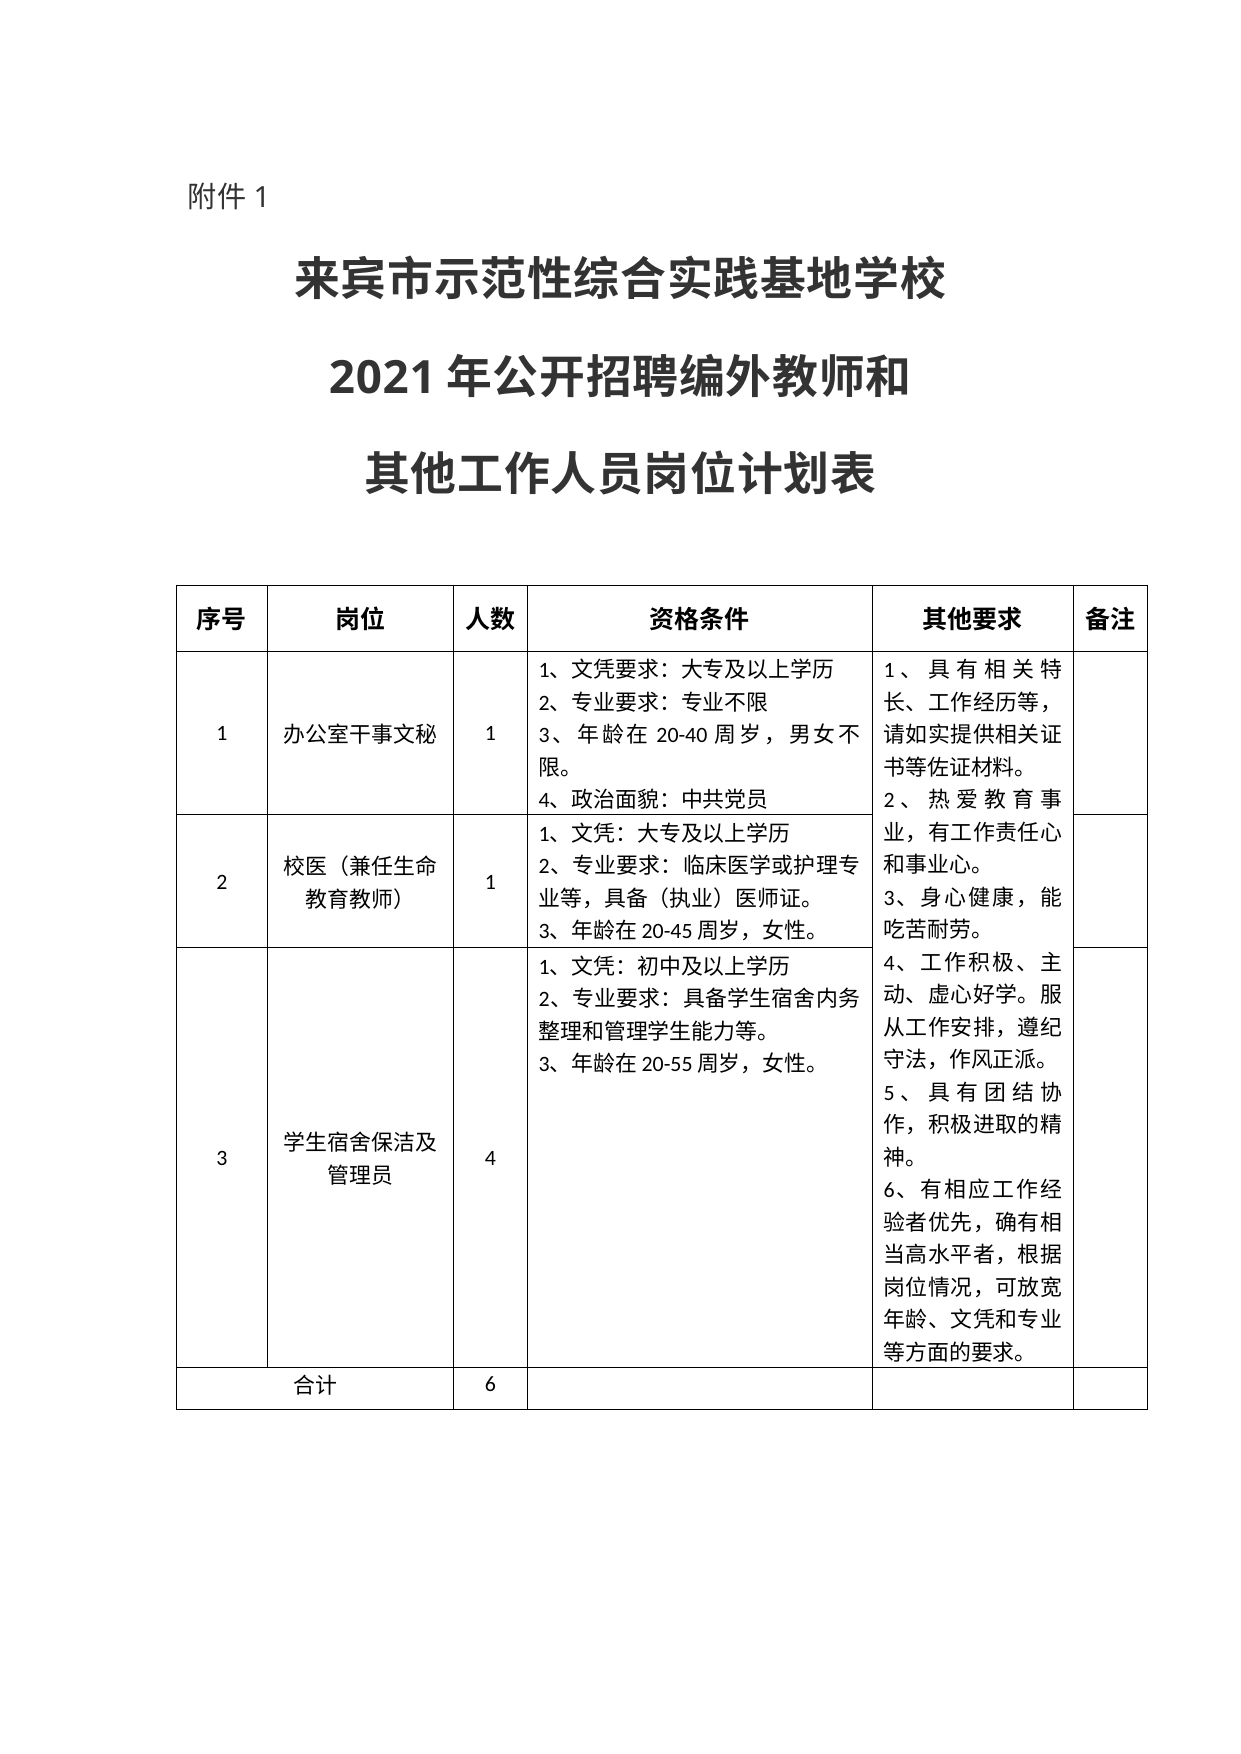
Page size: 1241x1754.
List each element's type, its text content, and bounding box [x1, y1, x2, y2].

table_header 岗位 [268, 586, 453, 651]
table_cell 学生宿舍保洁及管理员 [268, 948, 453, 1367]
table_cell 1、文凭：大专及以上学历 2、专业要求：临床医学或护理专业等，具备（执业）医师证。 3、年龄在20-45周岁，女性。 [528, 815, 872, 947]
table_cell 4 [454, 948, 527, 1367]
table_cell [1074, 1368, 1147, 1409]
text 其他工作人员岗位计划表 [187, 422, 1053, 519]
table_cell 办公室干事文秘 [268, 652, 453, 814]
table_cell [1074, 815, 1147, 947]
table_cell [1074, 652, 1147, 814]
table_cell 3 [177, 948, 267, 1367]
table_cell 合计 [177, 1368, 453, 1409]
table_header 其他要求 [873, 586, 1073, 651]
table_cell 2 [177, 815, 267, 947]
table_cell [528, 1368, 872, 1409]
table_cell [873, 1368, 1073, 1409]
table_header 人数 [454, 586, 527, 651]
table_cell 1 [454, 815, 527, 947]
table_cell 1、具有相关特长、工作经历等，请如实提供相关证书等佐证材料。 2、热爱教育事业，有工作责任心和事业心。 3、身心健康，能吃苦耐劳。 4、工作积极、主动、虚心好学。服从工作安排，遵纪守法，作风正派。 5、具有团结协作，积极进取的精神。 6、有相应工作经验者优先，确有相当高水平者，根据岗位情况，可放宽年龄、文凭和专业等方面的要求。 [873, 652, 1073, 1367]
table_cell 1、文凭：初中及以上学历 2、专业要求：具备学生宿舍内务整理和管理学生能力等。 3、年龄在20-55周岁，女性。 [528, 948, 872, 1367]
table_header 序号 [177, 586, 267, 651]
table_cell 6 [454, 1368, 527, 1409]
text 2021年公开招聘编外教师和 [187, 324, 1053, 422]
table_header 备注 [1074, 586, 1147, 651]
table_cell 1 [177, 652, 267, 814]
table_cell 1、文凭要求：大专及以上学历 2、专业要求：专业不限 3、年龄在20-40周岁，男女不限。 4、政治面貌：中共党员 [528, 652, 872, 814]
text 附件1 [187, 162, 1053, 227]
table_cell 校医（兼任生命教育教师） [268, 815, 453, 947]
table_cell 1 [454, 652, 527, 814]
text 来宾市示范性综合实践基地学校 [187, 227, 1053, 324]
table_header 资格条件 [528, 586, 872, 651]
table_cell [1074, 948, 1147, 1367]
